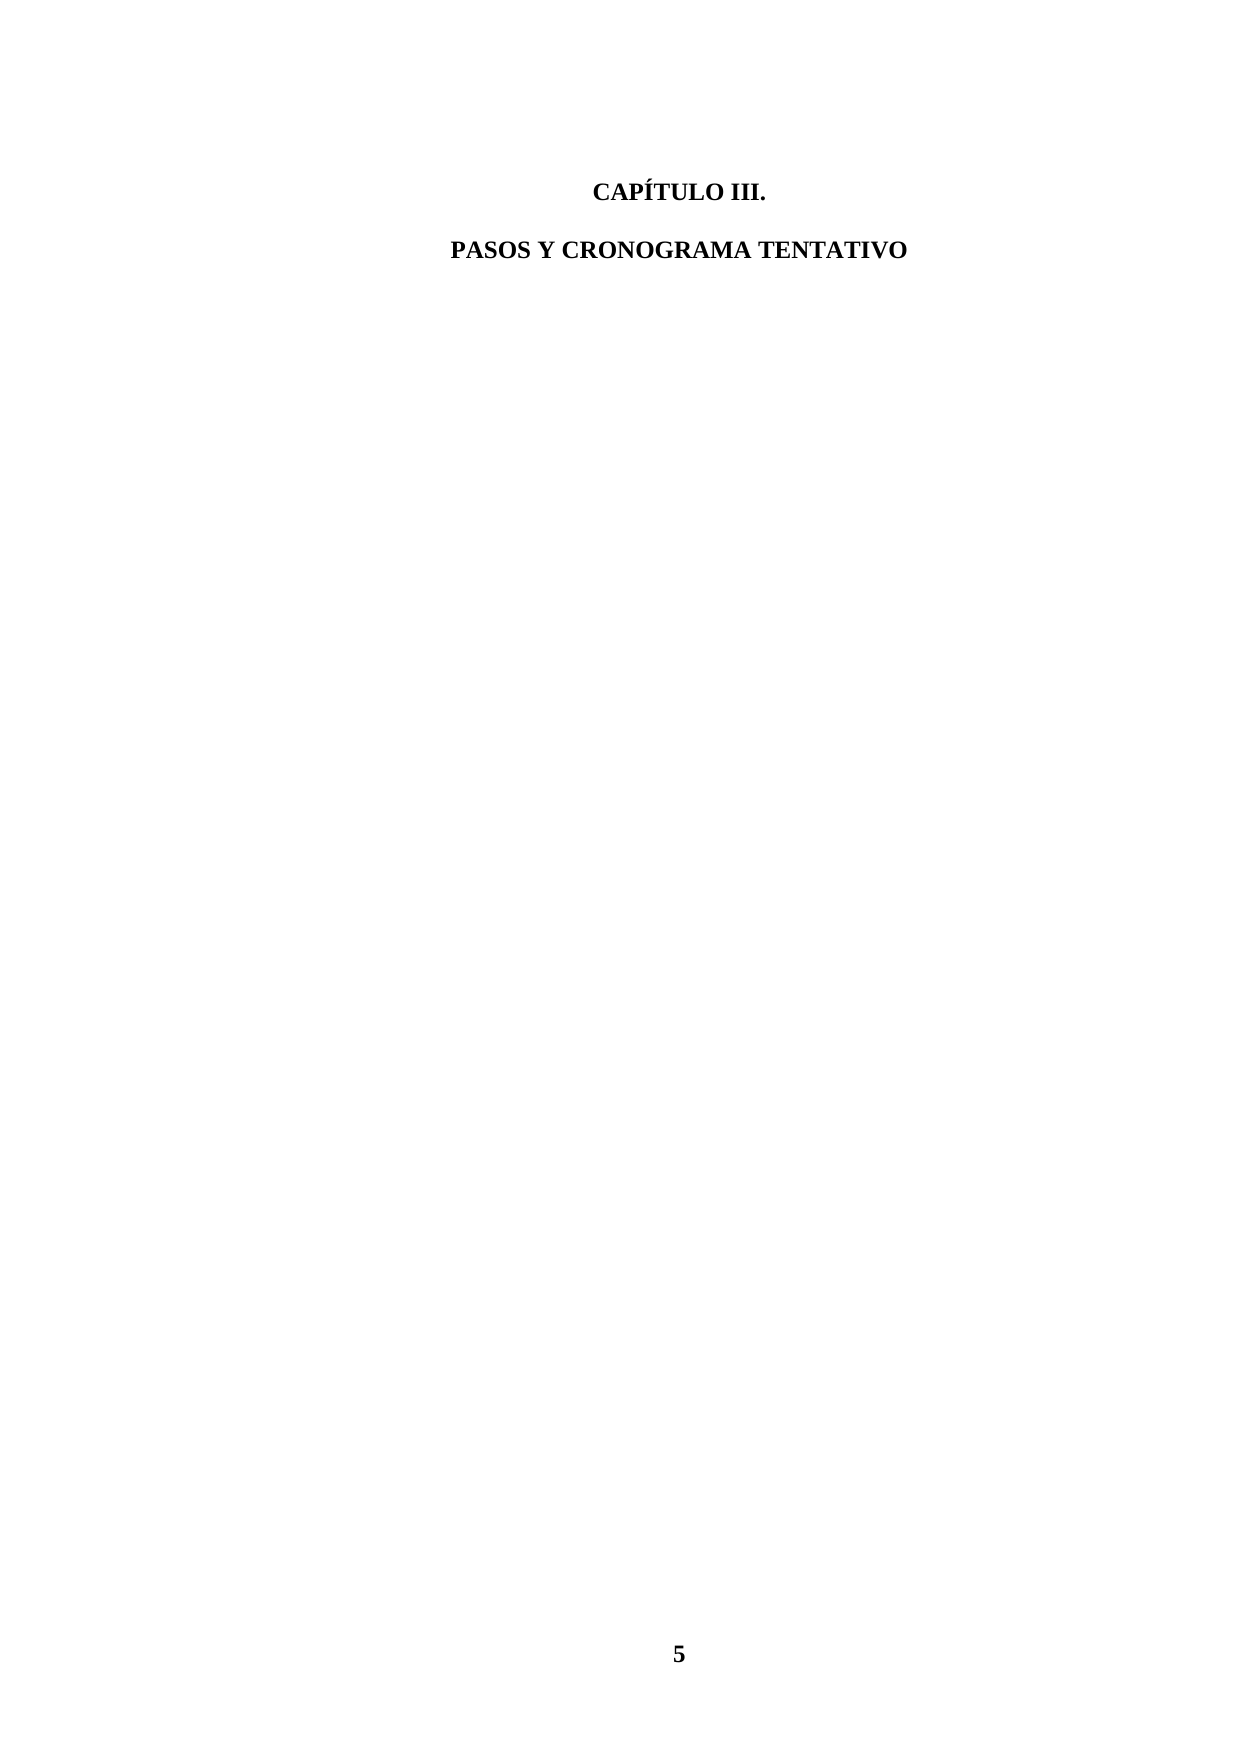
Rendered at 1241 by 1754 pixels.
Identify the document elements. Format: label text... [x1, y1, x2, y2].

text CAPÍTULO III. PASOS Y CRONOGRAMA TENTATIVO [236, 177, 1122, 263]
